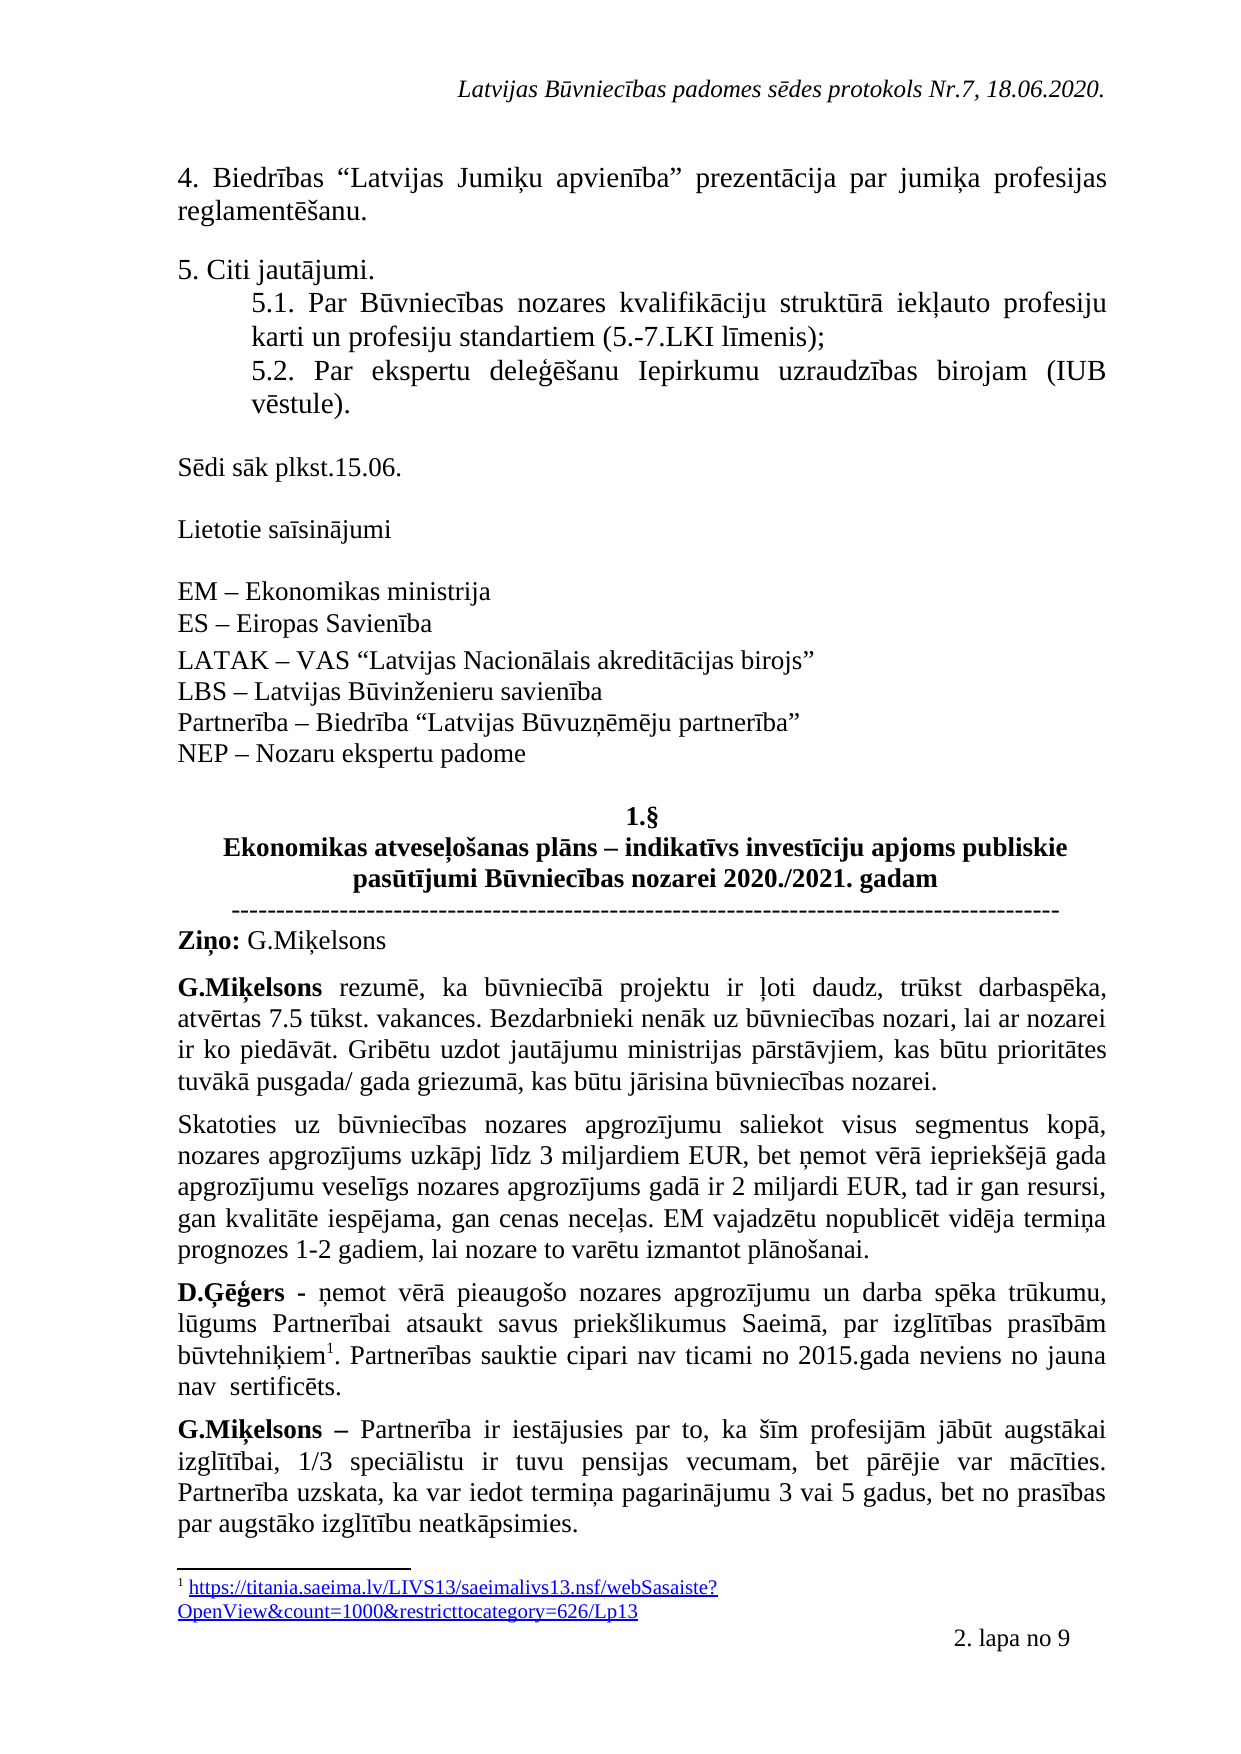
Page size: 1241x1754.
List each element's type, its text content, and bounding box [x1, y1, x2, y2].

text Ziņo: G.Miķelsons [177, 924, 1107, 956]
text Sēdi sāk plkst.15.06. [177, 451, 1107, 482]
text G.Miķelsons rezumē, ka būvniecībā projektu ir ļoti daudz, trūkst darbaspēka, atvērtas 7.5 tūkst. vakances. Bezdarbnieki nenāk uz būvniecības nozari, lai ar nozarei ir ko piedāvāt. Gribētu uzdot jautājumu ministrijas pārstāvjiem, kas būtu prioritātes tuvākā pusgada/ gada griezumā, kas būtu jārisina būvniecības nozarei. [177, 971, 1107, 1096]
text 5.1. Par Būvniecības nozares kvalifikāciju struktūrā iekļauto profesiju karti un profesiju standartiem (5.-7.LKI līmenis); [251, 286, 1107, 353]
text D.Ģēģers - ņemot vērā pieaugošo nozares apgrozījumu un darba spēka trūkumu, lūgums Partnerībai atsaukt savus priekšlikumus Saeimā, par izglītības prasībām būvtehniķiem. Partnerības sauktie cipari nav ticami no 2015.gada neviens no jauna nav sertificēts. [177, 1276, 1107, 1401]
text 5. Citi jautājumi. [177, 252, 1107, 286]
text -------------------------------------------------------------------------------------------- [177, 893, 1113, 924]
text LBS – Latvijas Būvinženieru savienība [177, 675, 1107, 706]
text Skatoties uz būvniecības nozares apgrozījumu saliekot visus segmentus kopā, nozares apgrozījums uzkāpj līdz 3 miljardiem EUR, bet ņemot vērā iepriekšējā gada apgrozījumu veselīgs nozares apgrozījums gadā ir 2 miljardi EUR, tad ir gan resursi, gan kvalitāte iespējama, gan cenas neceļas. EM vajadzētu nopublicēt vidēja termiņa prognozes 1-2 gadiem, lai nozare to varētu izmantot plānošanai. [177, 1108, 1107, 1264]
text EM – Ekonomikas ministrija [177, 576, 1107, 607]
text 1.§ [177, 800, 1107, 831]
text Ekonomikas atveseļošanas plāns – indikatīvs investīciju apjoms publiskie pasūtījumi Būvniecības nozarei 2020./2021. gadam [177, 831, 1113, 893]
text NEP – Nozaru ekspertu padome [177, 738, 1107, 769]
subtitle LATAK – VAS “Latvijas Nacionālais akreditācijas birojs” [177, 638, 1107, 675]
text G.Miķelsons – Partnerība ir iestājusies par to, ka šīm profesijām jābūt augstākai izglītībai, 1/3 speciālistu ir tuvu pensijas vecumam, bet pārējie var mācīties. Partnerība uzskata, ka var iedot termiņa pagarinājumu 3 vai 5 gadus, bet no prasības par augstāko izglītību neatkāpsimies. [177, 1413, 1107, 1538]
text 5.2. Par ekspertu deleģēšanu Iepirkumu uzraudzības birojam (IUB vēstule). [251, 353, 1107, 420]
text 4. Biedrības “Latvijas Jumiķu apvienība” prezentācija par jumiķa profesijas reglamentēšanu. [177, 160, 1107, 227]
text Lietotie saīsinājumi [177, 513, 1107, 544]
text ES – Eiropas Savienība [177, 607, 1107, 638]
text Partnerība – Biedrība “Latvijas Būvuzņēmēju partnerība” [177, 706, 1107, 738]
